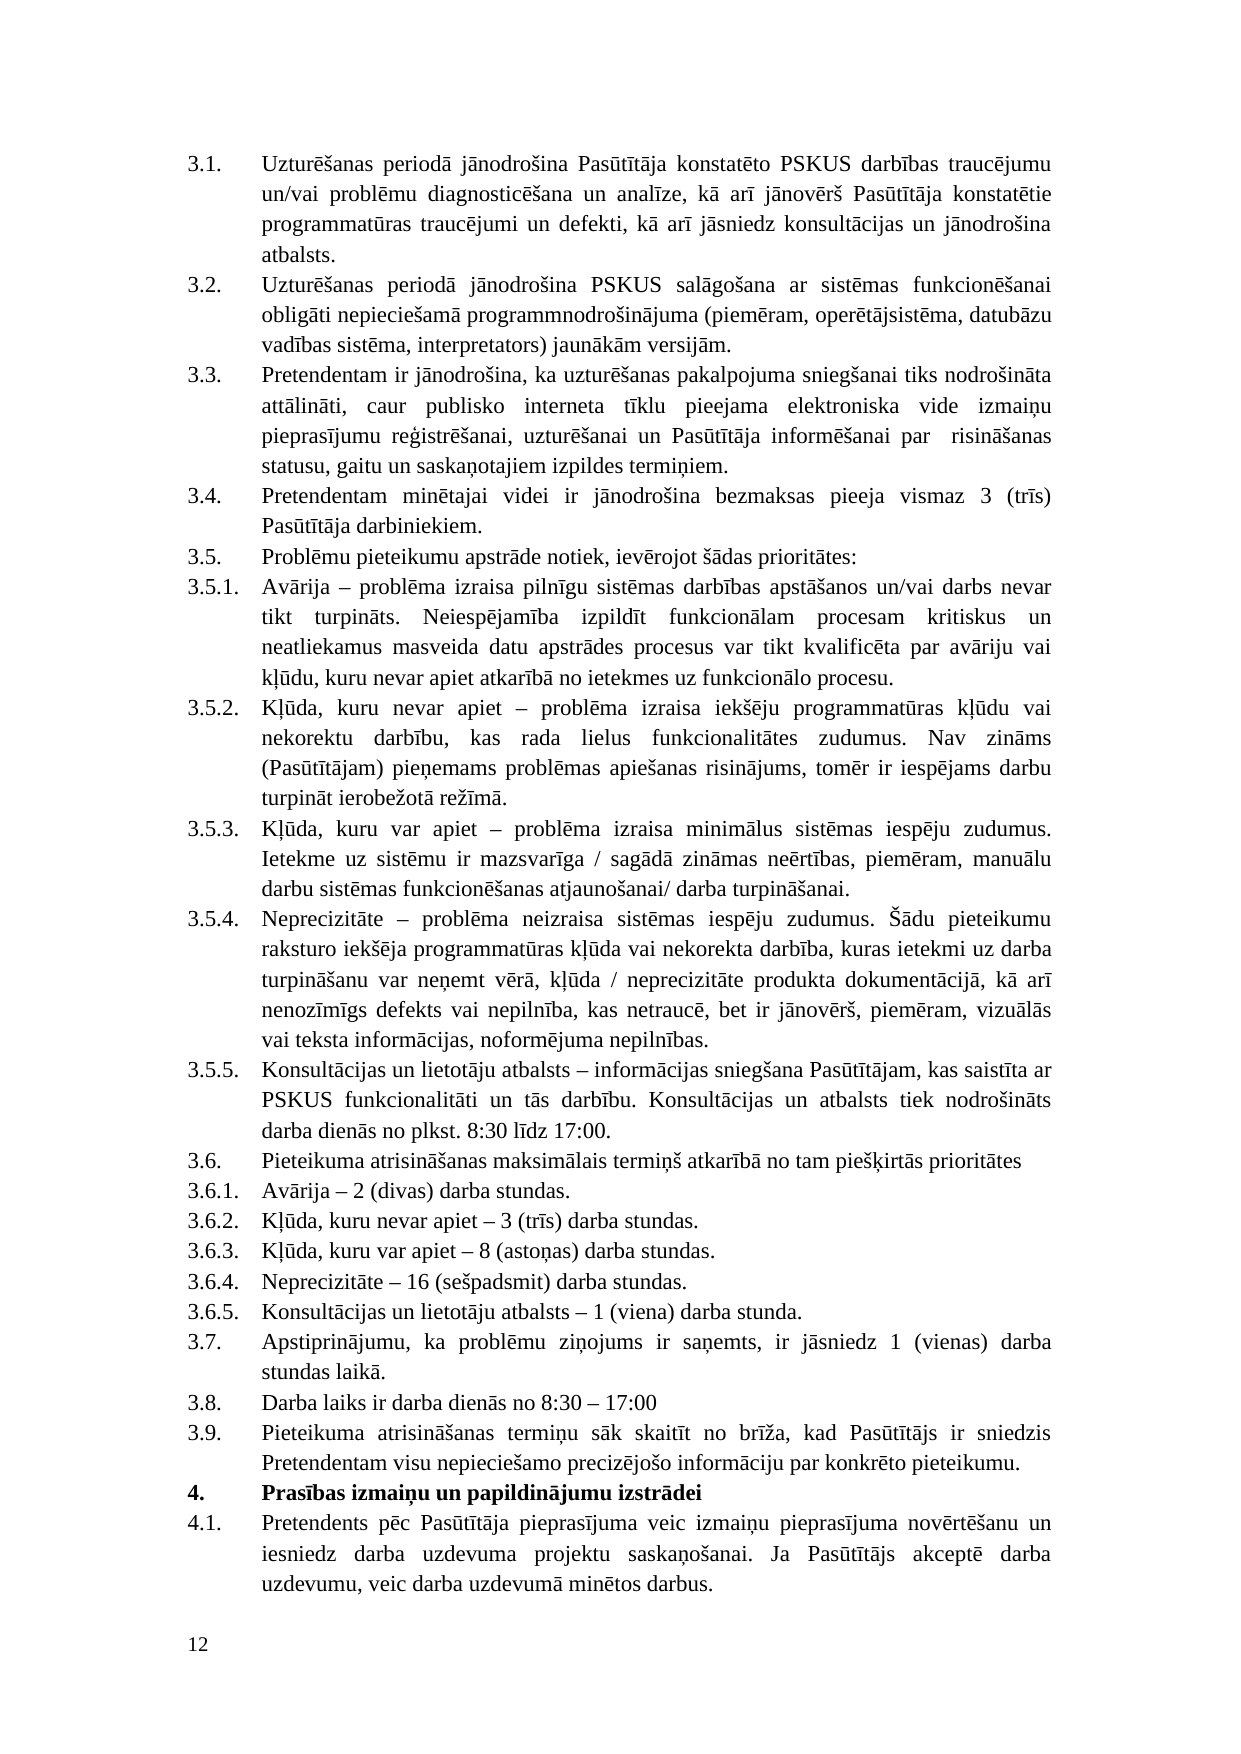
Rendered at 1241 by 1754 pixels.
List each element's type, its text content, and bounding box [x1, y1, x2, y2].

list Pretendentam ir jānodrošina, ka uzturēšanas pakalpojuma sniegšanai tiks nodrošināta attālināti, caur publisko interneta tīklu pieejama elektroniska vide izmaiņu pieprasījumu reģistrēšanai, uzturēšanai un Pasūtītāja informēšanai par risināšanas statusu, gaitu un saskaņotajiem izpildes termiņiem. [187, 361, 1053, 478]
list Apstiprinājumu, ka problēmu ziņojums ir saņemts, ir jāsniedz 1 (vienas) darba stundas laikā. [187, 1328, 1053, 1385]
list Pieteikuma atrisināšanas maksimālais termiņš atkarībā no tam piešķirtās prioritātes [187, 1147, 1053, 1173]
list Problēmu pieteikumu apstrāde notiek, ievērojot šādas prioritātes: [187, 543, 1053, 569]
list Avārija – problēma izraisa pilnīgu sistēmas darbības apstāšanos un/vai darbs nevar tikt turpināts. Neiespējamība izpildīt funkcionālam procesam kritiskus un neatliekamus masveida datu apstrādes procesus var tikt kvalificēta par avāriju vai kļūdu, kuru nevar apiet atkarībā no ietekmes uz funkcionālo procesu. [187, 573, 1053, 690]
list Konsultācijas un lietotāju atbalsts – informācijas sniegšana Pasūtītājam, kas saistīta ar PSKUS funkcionalitāti un tās darbību. Konsultācijas un atbalsts tiek nodrošināts darba dienās no plkst. 8:30 līdz 17:00. [187, 1056, 1053, 1143]
list Kļūda, kuru nevar apiet – problēma izraisa iekšēju programmatūras kļūdu vai nekorektu darbību, kas rada lielus funkcionalitātes zudumus. Nav zināms (Pasūtītājam) pieņemams problēmas apiešanas risinājums, tomēr ir iespējams darbu turpināt ierobežotā režīmā. [187, 694, 1053, 811]
list Kļūda, kuru var apiet – 8 (astoņas) darba stundas. [187, 1237, 1053, 1264]
list Darba laiks ir darba dienās no 8:30 – 17:00 [187, 1388, 1053, 1415]
list Neprecizitāte – 16 (sešpadsmit) darba stundas. [187, 1268, 1053, 1294]
list Uzturēšanas periodā jānodrošina Pasūtītāja konstatēto PSKUS darbības traucējumu un/vai problēmu diagnosticēšana un analīze, kā arī jānovērš Pasūtītāja konstatētie programmatūras traucējumi un defekti, kā arī jāsniedz konsultācijas un jānodrošina atbalsts. [187, 150, 1053, 267]
list Kļūda, kuru nevar apiet – 3 (trīs) darba stundas. [187, 1207, 1053, 1234]
list Avārija – 2 (divas) darba stundas. [187, 1177, 1053, 1203]
list Pretendents pēc Pasūtītāja pieprasījuma veic izmaiņu pieprasījuma novērtēšanu un iesniedz darba uzdevuma projektu saskaņošanai. Ja Pasūtītājs akceptē darba uzdevumu, veic darba uzdevumā minētos darbus. [187, 1509, 1053, 1596]
list Pieteikuma atrisināšanas termiņu sāk skaitīt no brīža, kad Pasūtītājs ir sniedzis Pretendentam visu nepieciešamo precizējošo informāciju par konkrēto pieteikumu. [187, 1419, 1053, 1475]
list Prasības izmaiņu un papildinājumu izstrādei [187, 1479, 1053, 1506]
list Konsultācijas un lietotāju atbalsts – 1 (viena) darba stunda. [187, 1298, 1053, 1324]
list Pretendentam minētajai videi ir jānodrošina bezmaksas pieeja vismaz 3 (trīs) Pasūtītāja darbiniekiem. [187, 482, 1053, 539]
list Neprecizitāte – problēma neizraisa sistēmas iespēju zudumus. Šādu pieteikumu raksturo iekšēja programmatūras kļūda vai nekorekta darbība, kuras ietekmi uz darba turpināšanu var neņemt vērā, kļūda / neprecizitāte produkta dokumentācijā, kā arī nenozīmīgs defekts vai nepilnība, kas netraucē, bet ir jānovērš, piemēram, vizuālās vai teksta informācijas, noformējuma nepilnības. [187, 905, 1053, 1052]
list Uzturēšanas periodā jānodrošina PSKUS salāgošana ar sistēmas funkcionēšanai obligāti nepieciešamā programmnodrošinājuma (piemēram, operētājsistēma, datubāzu vadības sistēma, interpretators) jaunākām versijām. [187, 271, 1053, 358]
list Kļūda, kuru var apiet – problēma izraisa minimālus sistēmas iespēju zudumus. Ietekme uz sistēmu ir mazsvarīga / sagādā zināmas neērtības, piemēram, manuālu darbu sistēmas funkcionēšanas atjaunošanai/ darba turpināšanai. [187, 814, 1053, 901]
